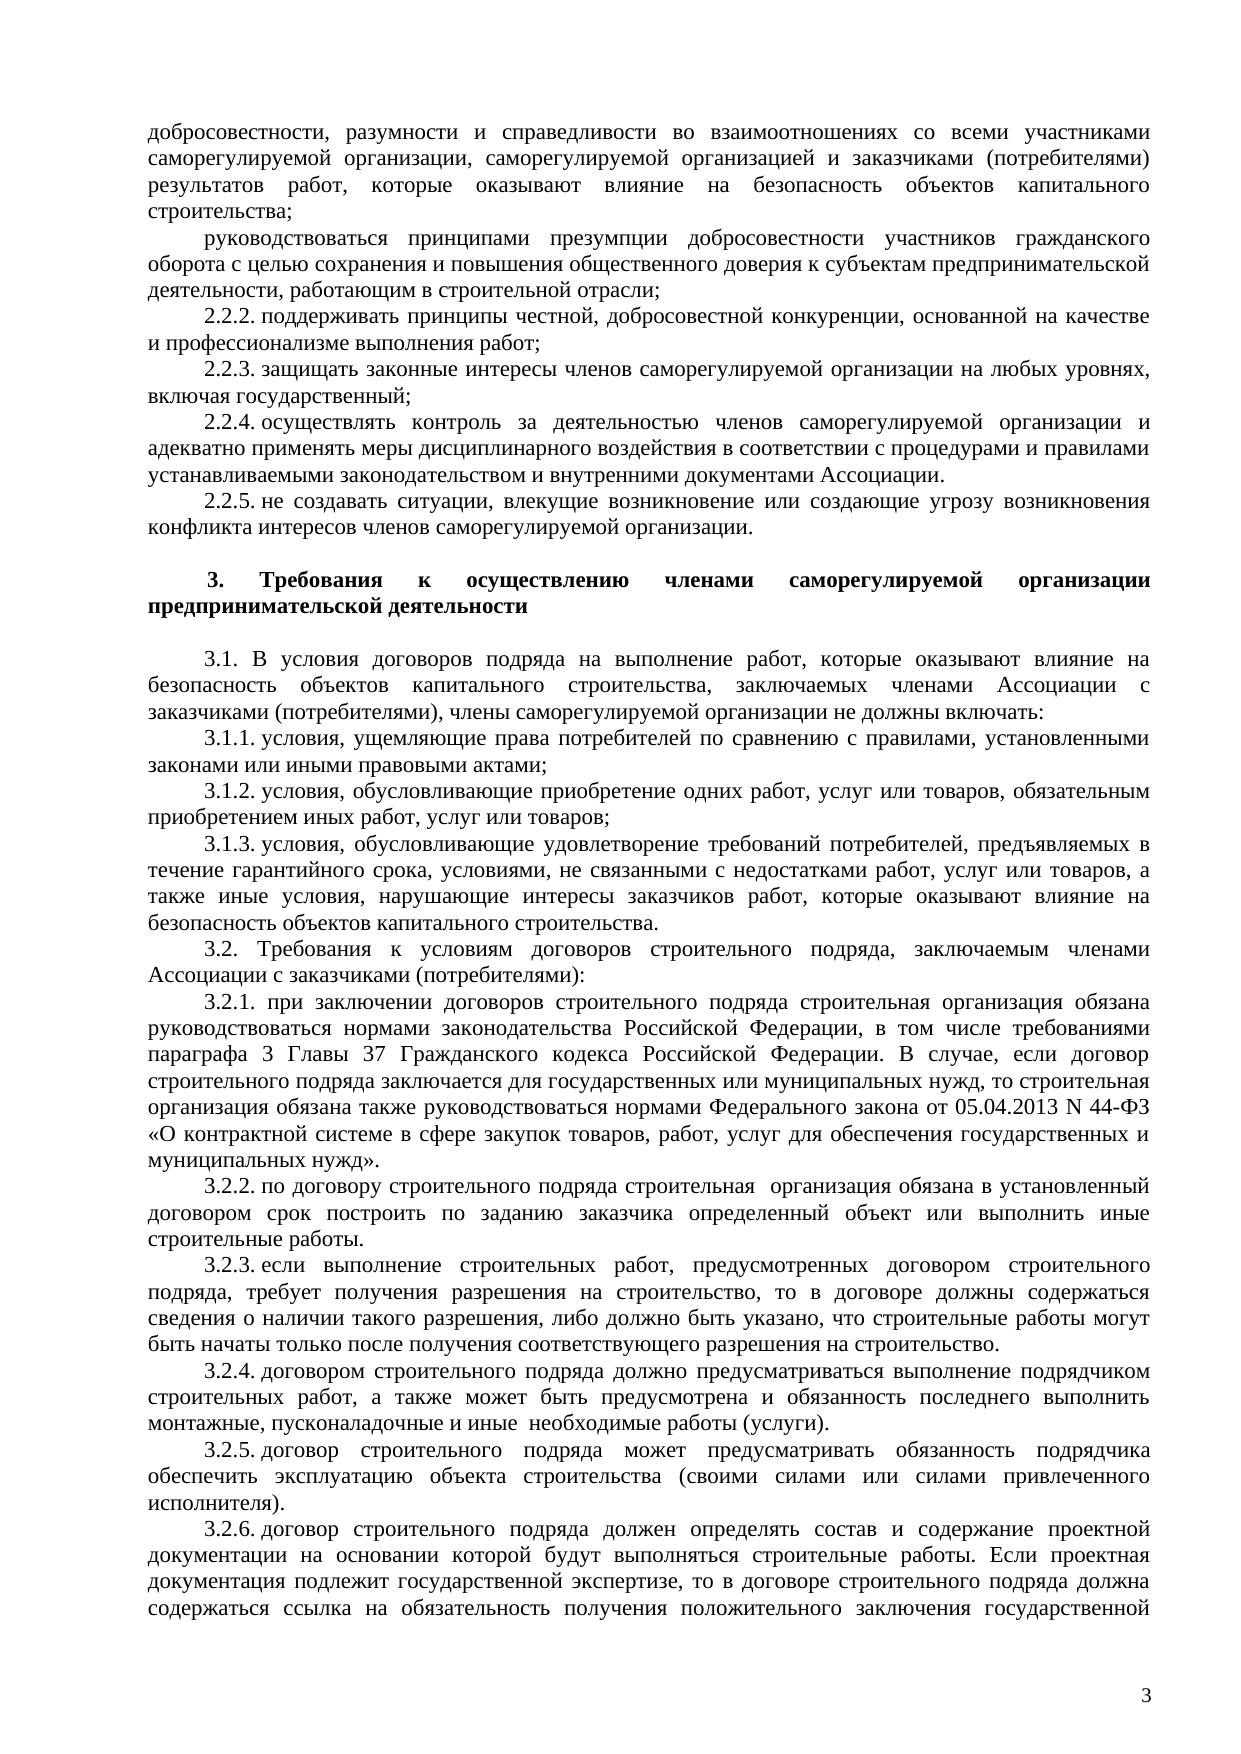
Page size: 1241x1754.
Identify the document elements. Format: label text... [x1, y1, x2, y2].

text 2.2.2. поддерживать принципы честной, добросовестной конкуренции, основанной на качестве и профессионализме выполнения работ; [148, 303, 1152, 355]
text руководствоваться принципами презумпции добросовестности участников гражданского оборота с целью сохранения и повышения общественного доверия к субъектам предпринимательской деятельности, работающим в строительной отрасли; [148, 223, 1152, 303]
text 2.2.5. не создавать ситуации, влекущие возникновение или создающие угрозу возникновения конфликта интересов членов саморегулируемой организации. [148, 487, 1152, 540]
text 3. Требования к осуществлению членами саморегулируемой организации предпринимательской деятельности [148, 566, 1152, 619]
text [148, 1515, 1152, 1620]
text 2.2.4. осуществлять контроль за деятельностью членов саморегулируемой организации и адекватно применять меры дисциплинарного воздействия в соответствии с процедурами и правилами устанавливаемыми законодательством и внутренними документами Ассоциации. [148, 408, 1152, 487]
text 3.2.1. при заключении договоров строительного подряда строительная организация обязана руководствоваться нормами законодательства Российской Федерации, в том числе требованиями параграфа 3 Главы 37 Гражданского кодекса Российской Федерации. В случае, если договор строительного подряда заключается для государственных или муниципальных нужд, то строительная организация обязана также руководствоваться нормами Федерального закона от 05.04.2013 N 44-ФЗ «О контрактной системе в сфере закупок товаров, работ, услуг для обеспечения государственных и муниципальных нужд». [148, 988, 1152, 1172]
text 2.2.3. защищать законные интересы членов саморегулируемой организации на любых уровнях, включая государственный; [148, 355, 1152, 408]
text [148, 118, 1152, 223]
text 3.2.4. договором строительного подряда должно предусматриваться выполнение подрядчиком строительных работ, а также может быть предусмотрена и обязанность последнего выполнить монтажные, пусконаладочные и иные необходимые работы (услуги). [148, 1357, 1152, 1436]
text 3.2.2. по договору строительного подряда строительная организация обязана в установленный договором срок построить по заданию заказчика определенный объект или выполнить иные строительные работы. [148, 1172, 1152, 1251]
text 3.1.1. условия, ущемляющие права потребителей по сравнению с правилами, установленными законами или иными правовыми актами; [148, 724, 1152, 777]
text 3.1.2. условия, обусловливающие приобретение одних работ, услуг или товаров, обязательным приобретением иных работ, услуг или товаров; [148, 777, 1152, 830]
text 3.2. Требования к условиям договоров строительного подряда, заключаемым членами Ассоциации с заказчиками (потребителями): [148, 935, 1152, 988]
text 3.2.5. договор строительного подряда может предусматривать обязанность подрядчика обеспечить эксплуатацию объекта строительства (своими силами или силами привлеченного исполнителя). [148, 1436, 1152, 1515]
text 3.2.3. если выполнение строительных работ, предусмотренных договором строительного подряда, требует получения разрешения на строительство, то в договоре должны содержаться сведения о наличии такого разрешения, либо должно быть указано, что строительные работы могут быть начаты только после получения соответствующего разрешения на строительство. [148, 1251, 1152, 1357]
text 3.1.3. условия, обусловливающие удовлетворение требований потребителей, предъявляемых в течение гарантийного срока, условиями, не связанными с недостатками работ, услуг или товаров, а также иные условия, нарушающие интересы заказчиков работ, которые оказывают влияние на безопасность объектов капитального строительства. [148, 830, 1152, 935]
text 3.1. В условия договоров подряда на выполнение работ, которые оказывают влияние на безопасность объектов капитального строительства, заключаемых членами Ассоциации с заказчиками (потребителями), члены саморегулируемой организации не должны включать: [148, 645, 1152, 724]
